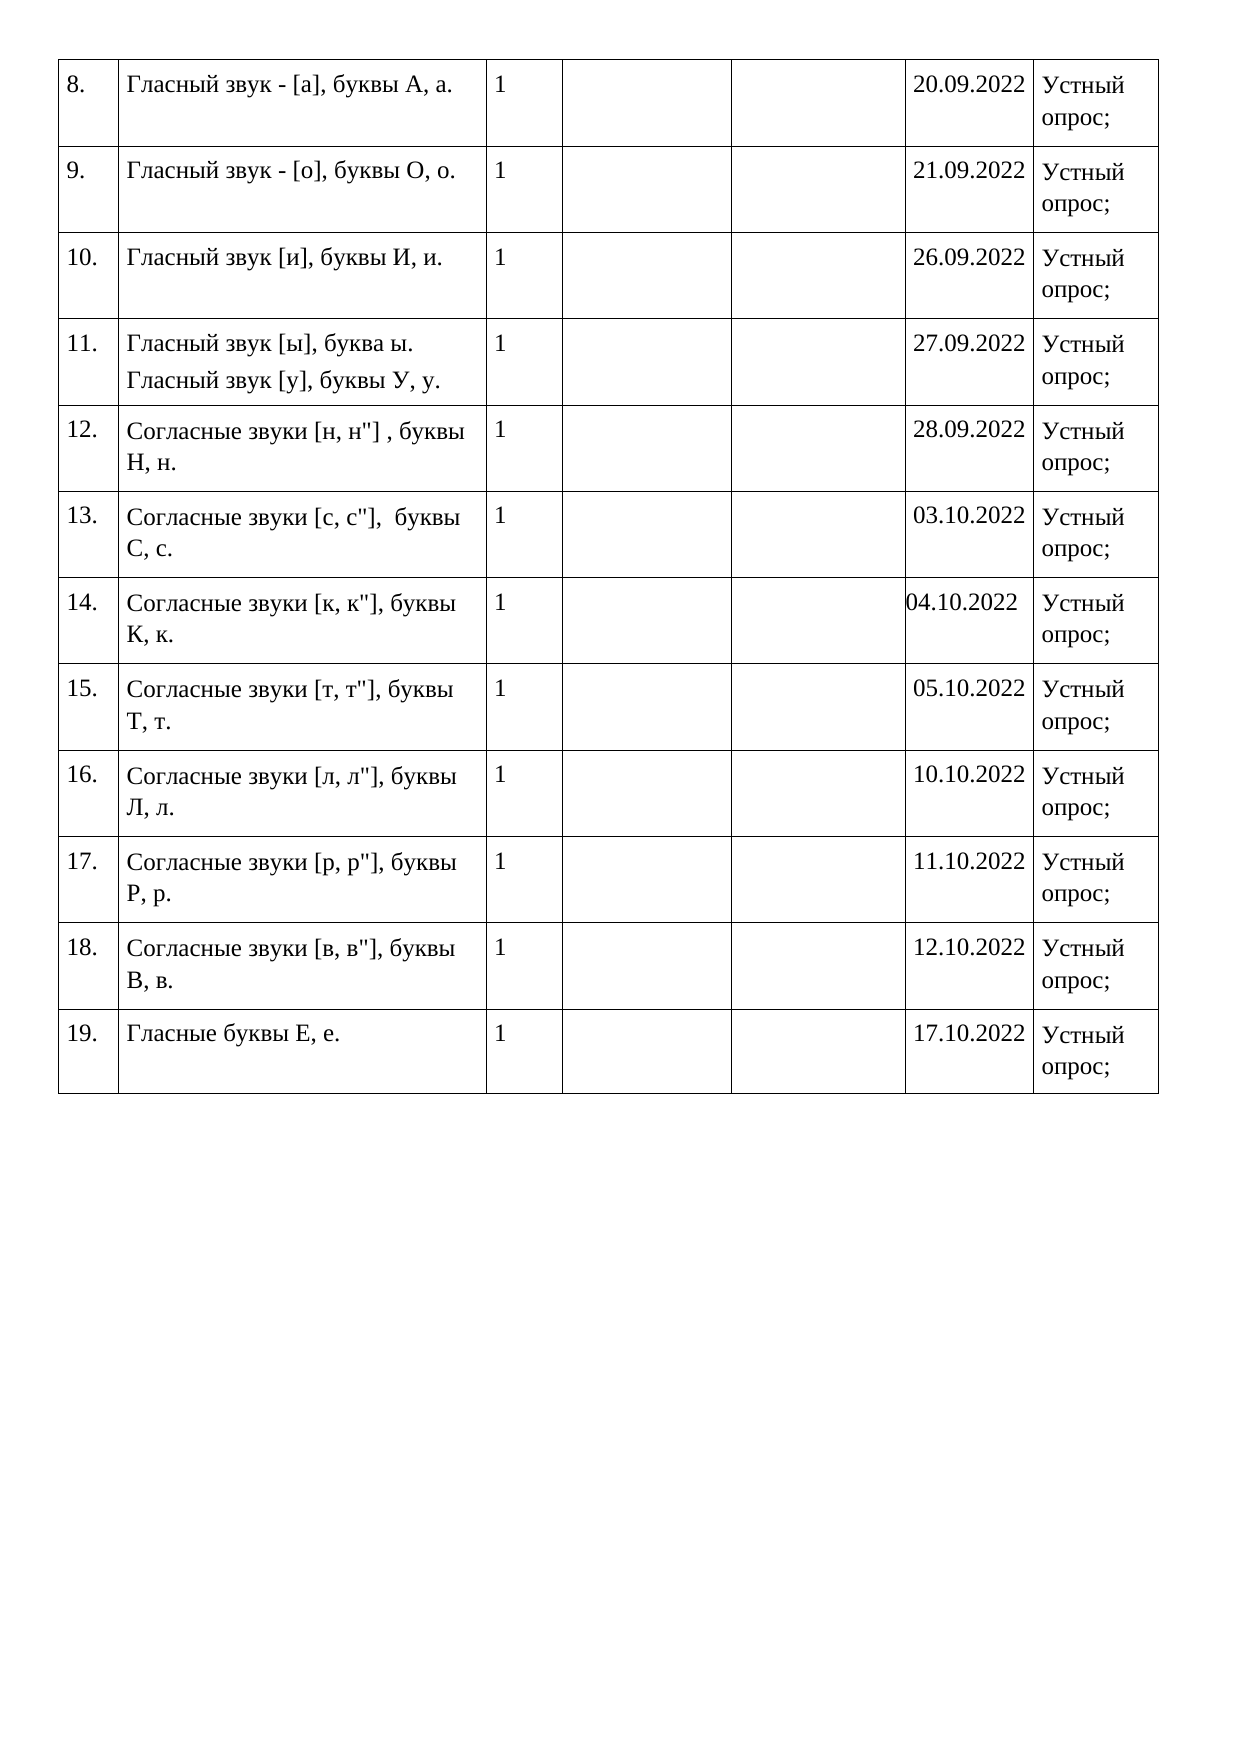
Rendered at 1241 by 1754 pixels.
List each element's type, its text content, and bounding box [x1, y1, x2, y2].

table_cell [563, 1010, 731, 1093]
table_cell [732, 492, 905, 577]
table_cell [563, 578, 731, 663]
table_cell [732, 664, 905, 749]
table_cell 13. [59, 492, 118, 577]
table_cell [732, 406, 905, 491]
table_cell Устный опрос; [1034, 492, 1158, 577]
table_cell Устный опрос; [1034, 319, 1158, 404]
table_cell [563, 233, 731, 318]
table_cell Устный опрос; [1034, 837, 1158, 922]
table_cell [732, 1010, 905, 1093]
table_cell 17.10.2022 [906, 1010, 1033, 1093]
table_cell 1 [487, 1010, 562, 1093]
table_cell Согласные звуки [т, т"], буквы Т, т. [119, 664, 486, 749]
table_cell 14. [59, 578, 118, 663]
table_cell 03.10.2022 [906, 492, 1033, 577]
table_cell Гласный звук [ы], буква ы. Гласный звук [у], буквы У, у. [119, 319, 486, 404]
table_cell 9. [59, 147, 118, 232]
table_cell 17. [59, 837, 118, 922]
table_header [732, 60, 905, 146]
table_cell [732, 319, 905, 404]
table_cell 11.10.2022 [906, 837, 1033, 922]
table_cell Устный опрос; [1034, 751, 1158, 836]
table_cell Устный опрос; [1034, 147, 1158, 232]
table_cell Согласные звуки [н, н"] , буквы Н, н. [119, 406, 486, 491]
table_cell 21.09.2022 [906, 147, 1033, 232]
table_cell 1 [487, 923, 562, 1008]
table_header 20.09.2022 [906, 60, 1033, 146]
table_cell 11. [59, 319, 118, 404]
table_cell 19. [59, 1010, 118, 1093]
table_cell Согласные звуки [в, в"], буквы В, в. [119, 923, 486, 1008]
table_cell [563, 319, 731, 404]
table_cell 1 [487, 578, 562, 663]
table_cell Гласные буквы Е, е. [119, 1010, 486, 1093]
table_cell 1 [487, 406, 562, 491]
table_cell Согласные звуки [к, к"], буквы К, к. [119, 578, 486, 663]
table_cell [563, 837, 731, 922]
table_cell 28.09.2022 [906, 406, 1033, 491]
table_cell 16. [59, 751, 118, 836]
table_cell [732, 837, 905, 922]
table_cell 10.10.2022 [906, 751, 1033, 836]
table_cell [563, 751, 731, 836]
table_header Гласный звук - [а], буквы А, а. [119, 60, 486, 146]
table_cell 12. [59, 406, 118, 491]
table_cell [732, 233, 905, 318]
table_cell 1 [487, 319, 562, 404]
table_cell [563, 406, 731, 491]
table_cell 15. [59, 664, 118, 749]
table_cell 1 [487, 492, 562, 577]
table_cell 1 [487, 664, 562, 749]
table_header 1 [487, 60, 562, 146]
table_cell Согласные звуки [р, р"], буквы Р, р. [119, 837, 486, 922]
table_cell [563, 147, 731, 232]
table_cell 1 [487, 233, 562, 318]
table_cell Устный опрос; [1034, 578, 1158, 663]
table_cell Устный опрос; [1034, 406, 1158, 491]
table_cell 10. [59, 233, 118, 318]
table_cell [732, 923, 905, 1008]
table_cell [563, 923, 731, 1008]
table_cell Согласные звуки [л, л"], буквы Л, л. [119, 751, 486, 836]
table_cell 18. [59, 923, 118, 1008]
table_header Устный опрос; [1034, 60, 1158, 146]
table_cell [732, 578, 905, 663]
table_cell 04.10.2022 [906, 578, 1033, 663]
table_cell Гласный звук - [о], буквы О, о. [119, 147, 486, 232]
table_cell Устный опрос; [1034, 1010, 1158, 1093]
table_cell 26.09.2022 [906, 233, 1033, 318]
table_cell Гласный звук [и], буквы И, и. [119, 233, 486, 318]
table_cell 12.10.2022 [906, 923, 1033, 1008]
table_cell Устный опрос; [1034, 233, 1158, 318]
table_header [563, 60, 731, 146]
table_cell 1 [487, 147, 562, 232]
table_cell 05.10.2022 [906, 664, 1033, 749]
table_cell Устный опрос; [1034, 664, 1158, 749]
table_header 8. [59, 60, 118, 146]
table_cell 1 [487, 837, 562, 922]
table_cell [732, 147, 905, 232]
table_cell [563, 492, 731, 577]
table_cell 27.09.2022 [906, 319, 1033, 404]
table_cell [563, 664, 731, 749]
table_cell [732, 751, 905, 836]
table_cell Устный опрос; [1034, 923, 1158, 1008]
table_cell Согласные звуки [c, c"], буквы С, с. [119, 492, 486, 577]
table_cell 1 [487, 751, 562, 836]
